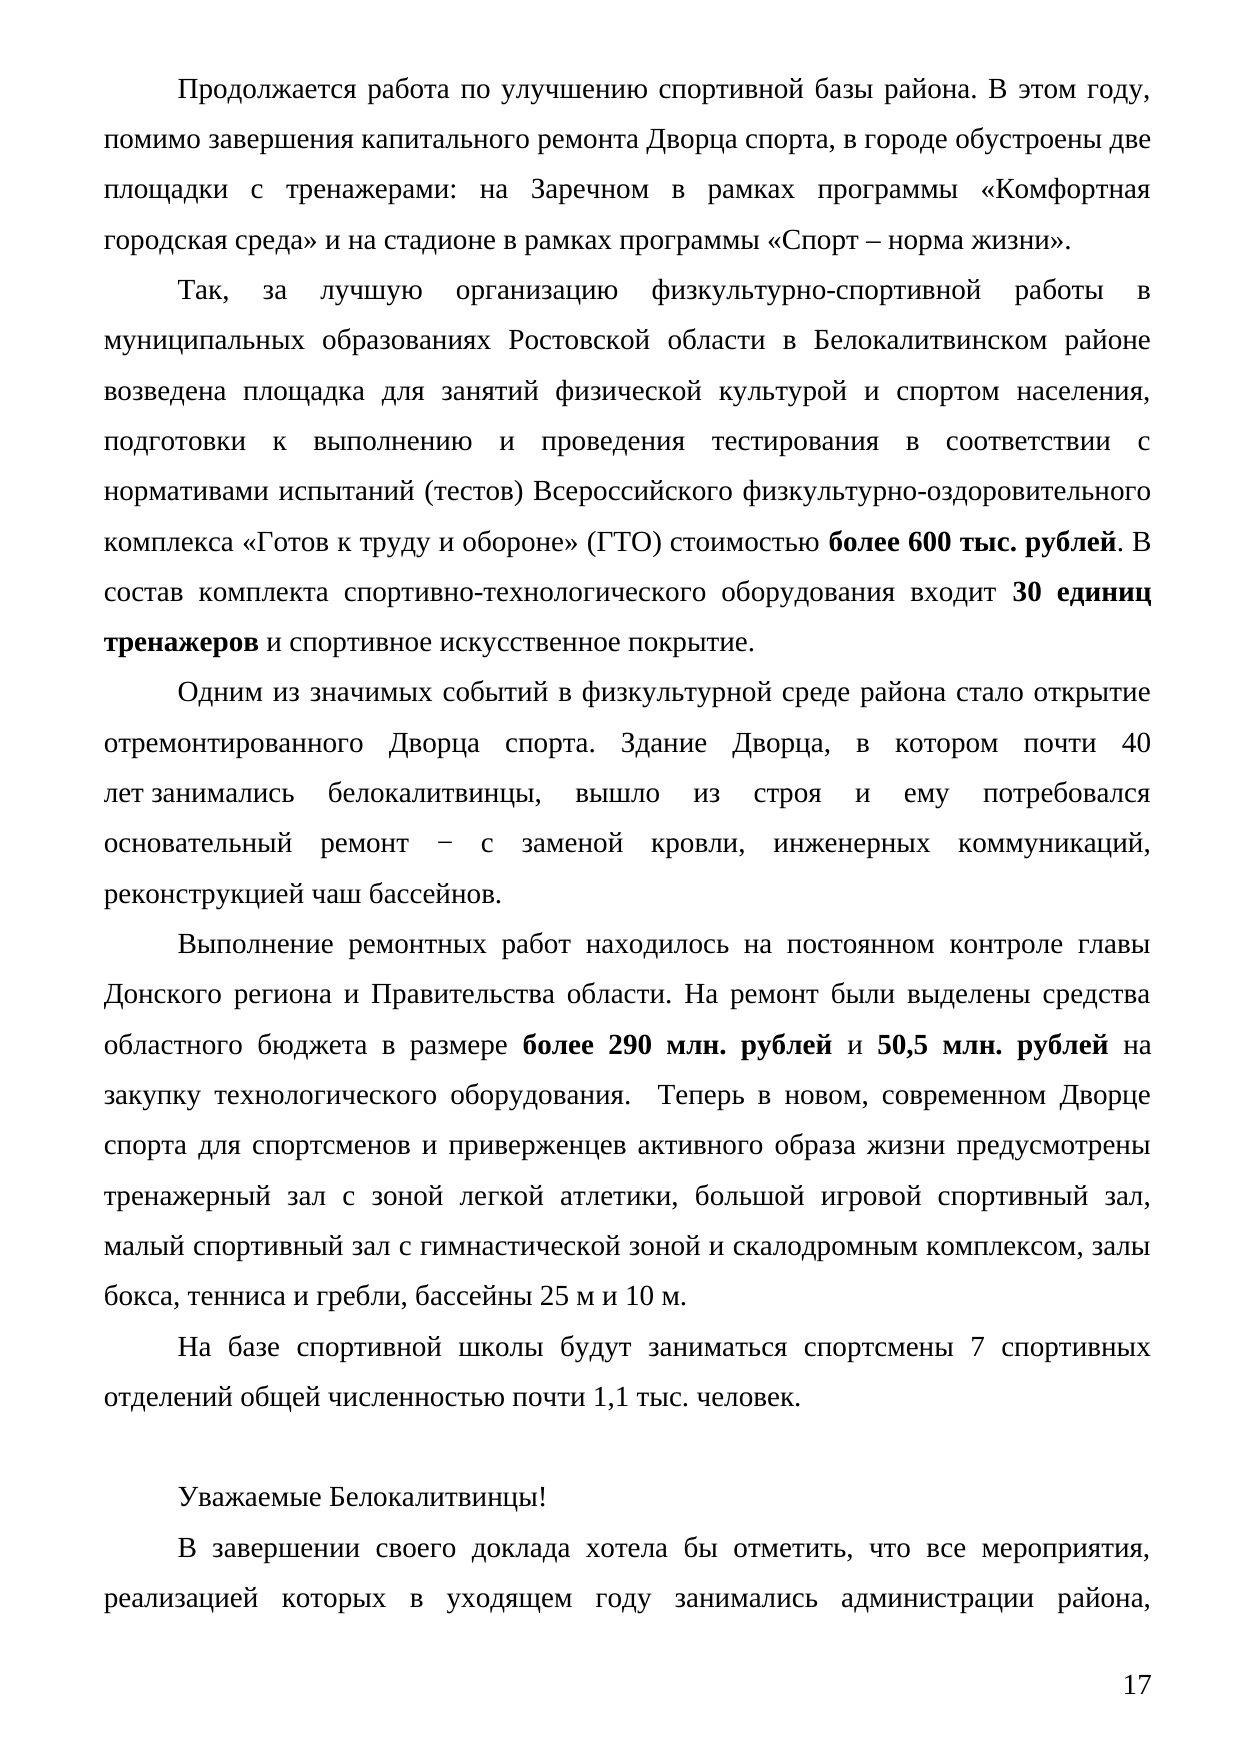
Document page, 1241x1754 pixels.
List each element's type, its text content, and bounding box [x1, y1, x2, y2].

text Выполнение ремонтных работ находилось на постоянном контроле главы Донского региона и Правительства области. На ремонт были выделены средства областного бюджета в размере более 290 млн. рублей и 50,5 млн. рублей на закупку технологического оборудования. Теперь в новом, современном Дворце спорта для спортсменов и приверженцев активного образа жизни предусмотрены тренажерный зал с зоной легкой атлетики, большой игровой спортивный зал, малый спортивный зал с гимнастической зоной и скалодромным комплексом, залы бокса, тенниса и гребли, бассейны 25 м и 10 м. [103, 926, 1152, 1312]
text Одним из значимых событий в физкультурной среде района стало открытие отремонтированного Дворца спорта. Здание Дворца, в котором почти 40 лет занимались белокалитвинцы, вышло из строя и ему потребовался основательный ремонт − с заменой кровли, инженерных коммуникаций, реконструкцией чаш бассейнов. [103, 674, 1152, 909]
text Уважаемые Белокалитвинцы! [103, 1479, 1152, 1513]
text На базе спортивной школы будут заниматься спортсмены 7 спортивных отделений общей численностью почти 1,1 тыс. человек. [103, 1329, 1152, 1412]
text Продолжается работа по улучшению спортивной базы района. В этом году, помимо завершения капитального ремонта Дворца спорта, в городе обустроены две площадки с тренажерами: на Заречном в рамках программы «Комфортная городская среда» и на стадионе в рамках программы «Спорт – норма жизни». [103, 71, 1152, 255]
text Так, за лучшую организацию физкультурно-спортивной работы в муниципальных образованиях Ростовской области в Белокалитвинском районе возведена площадка для занятий физической культурой и спортом населения, подготовки к выполнению и проведения тестирования в соответствии с нормативами испытаний (тестов) Всероссийского физкультурно-оздоровительного комплекса «Готов к труду и обороне» (ГТО) стоимостью более 600 тыс. рублей. В состав комплекта спортивно-технологического оборудования входит 30 единиц тренажеров и спортивное искусственное покрытие. [103, 272, 1152, 658]
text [103, 1530, 1152, 1614]
